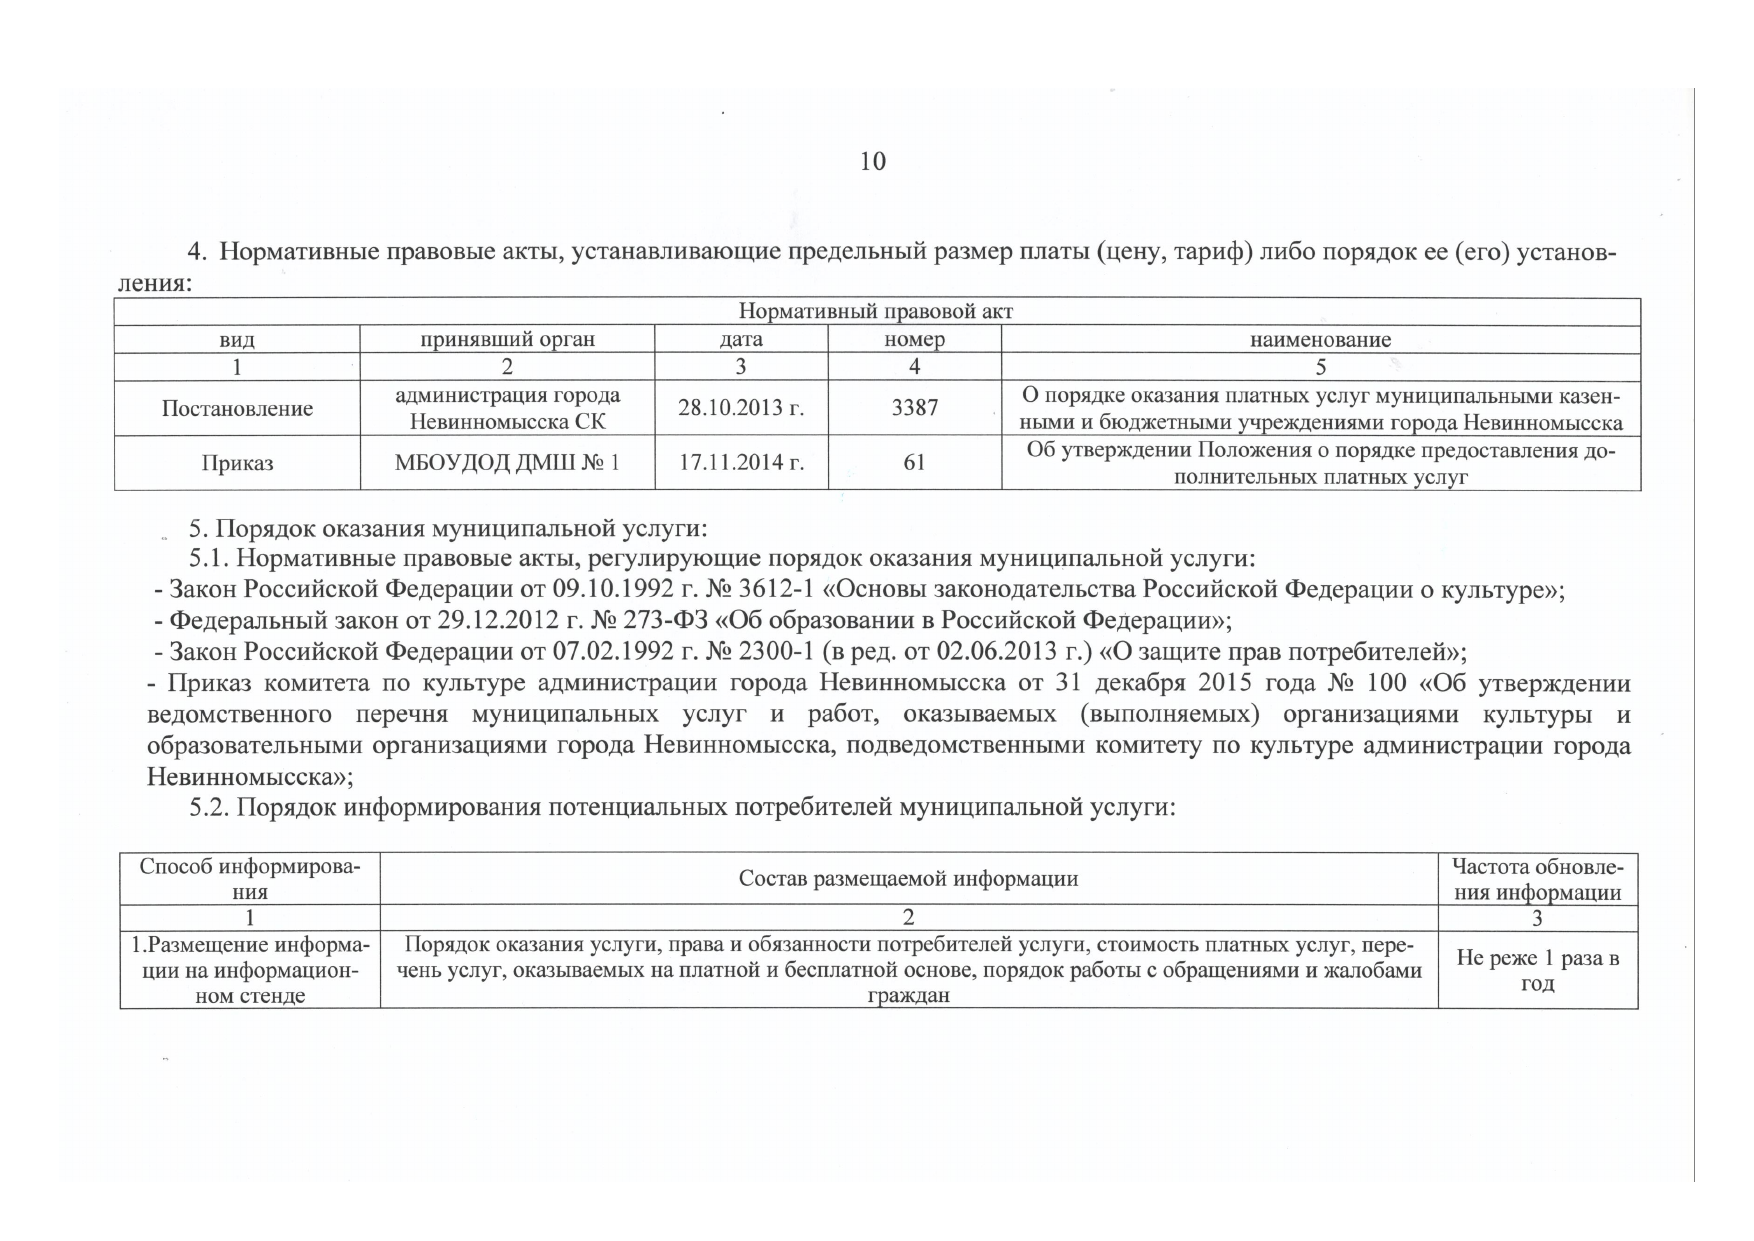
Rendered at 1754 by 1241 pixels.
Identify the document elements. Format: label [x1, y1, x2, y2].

picture [59, 88, 1695, 1182]
